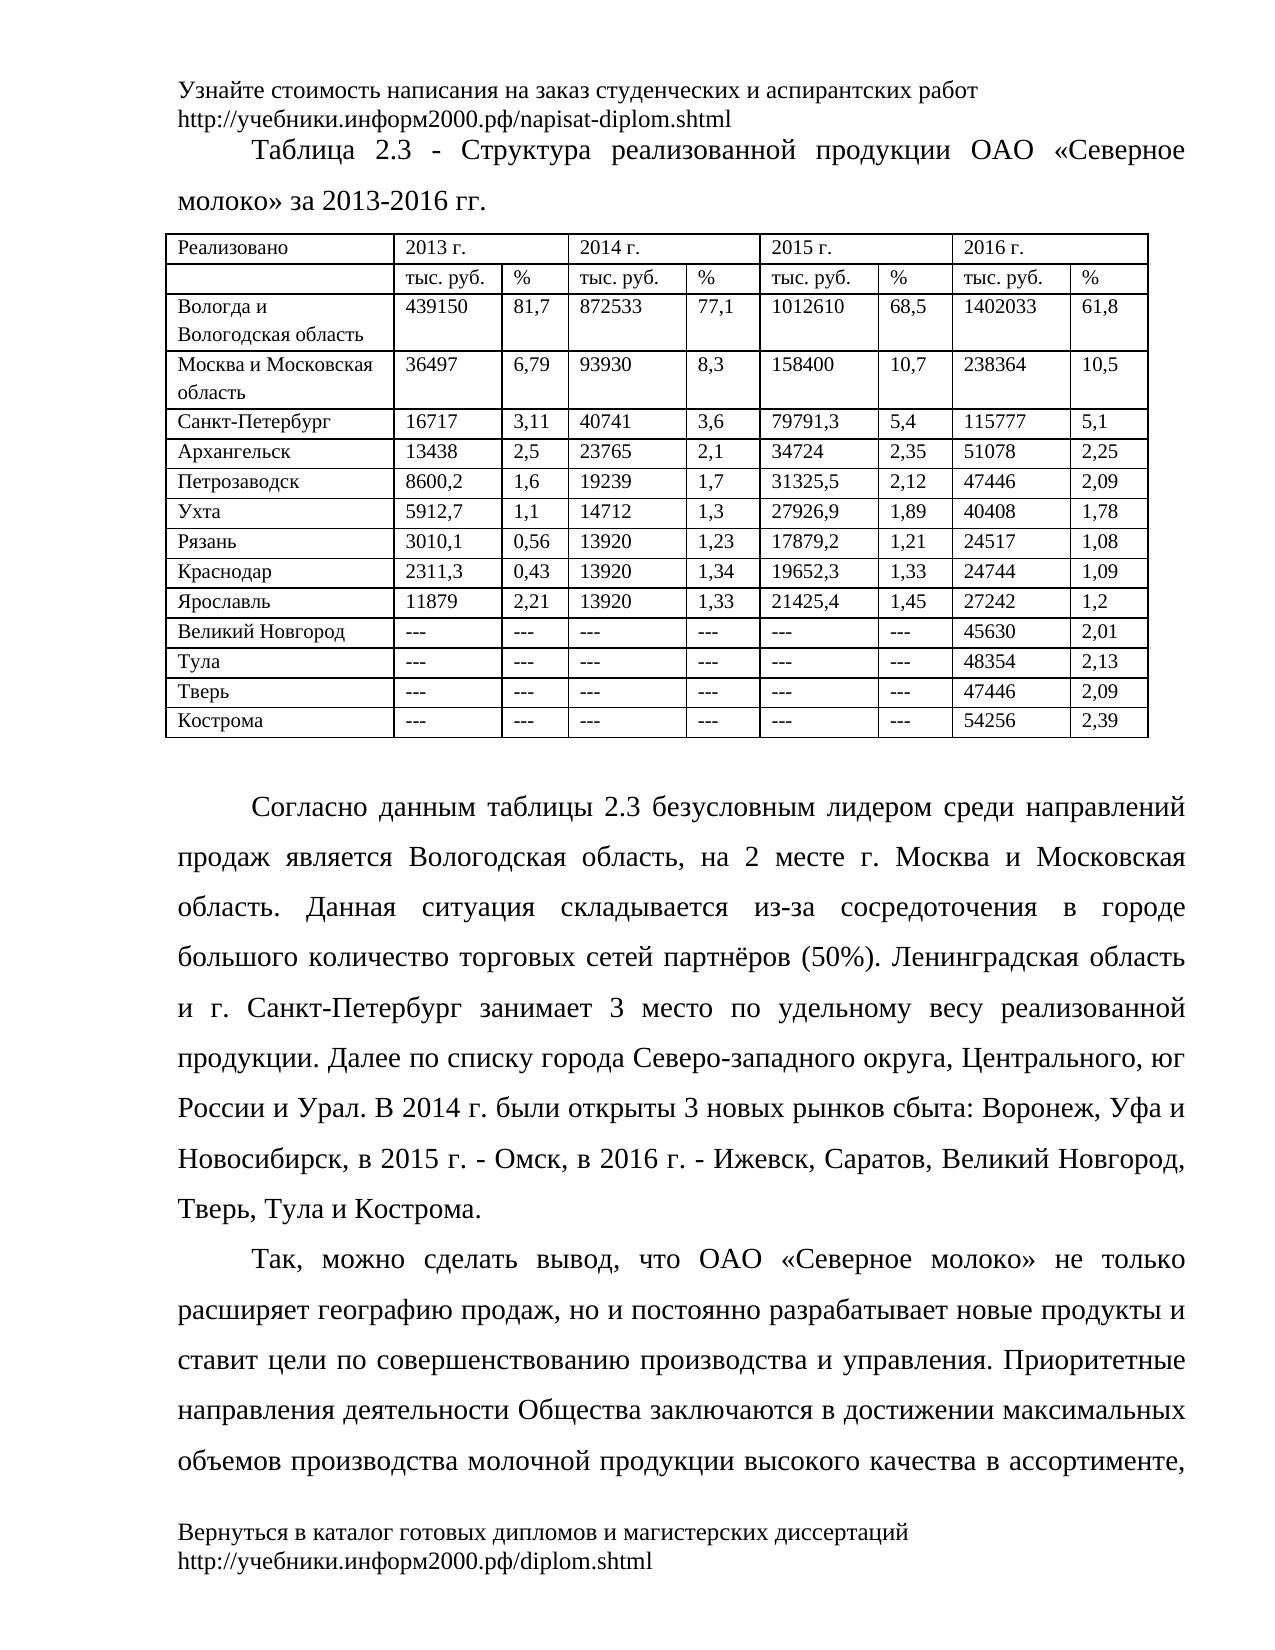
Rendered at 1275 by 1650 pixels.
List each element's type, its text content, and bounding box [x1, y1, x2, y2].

table_cell 1,89 [879, 499, 952, 527]
table_cell % [687, 265, 759, 293]
table_cell 10,7 [879, 352, 952, 408]
table_cell --- [761, 679, 878, 707]
table_cell Краснодар [167, 559, 393, 587]
table_cell 1402033 [953, 295, 1070, 350]
table_cell Великий Новгород [167, 619, 393, 647]
table_cell --- [761, 649, 878, 677]
table_cell 27926,9 [761, 499, 878, 527]
table_cell 2,21 [503, 589, 568, 617]
table_cell 1,33 [687, 589, 759, 617]
table_cell --- [395, 679, 501, 707]
table_cell 2311,3 [395, 559, 501, 587]
table_cell --- [687, 649, 759, 677]
table_cell --- [503, 708, 568, 737]
table_cell % [879, 265, 952, 293]
table_cell 61,8 [1071, 295, 1147, 350]
text Таблица 2.3 - Структура реализованной продукции ОАО «Северное молоко» за 2013-2016 гг. [177, 132, 1186, 216]
table_cell тыс. руб. [569, 265, 686, 293]
table_cell Санкт-Петербург [167, 410, 393, 438]
table_cell % [503, 265, 568, 293]
table_cell Тула [167, 649, 393, 677]
table_cell 47446 [953, 679, 1070, 707]
table_cell --- [395, 619, 501, 647]
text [177, 1241, 1186, 1476]
table_cell 17879,2 [761, 529, 878, 557]
table_cell --- [761, 708, 878, 737]
table_cell 8,3 [687, 352, 759, 408]
table_cell 5,1 [1071, 410, 1147, 438]
table_cell 2,01 [1071, 619, 1147, 647]
table_cell 1,09 [1071, 559, 1147, 587]
table_cell 40408 [953, 499, 1070, 527]
table_cell 0,43 [503, 559, 568, 587]
table_cell Архангельск [167, 440, 393, 468]
table_cell Кострома [167, 708, 393, 737]
table_cell --- [395, 649, 501, 677]
table_cell --- [879, 679, 952, 707]
table_cell тыс. руб. [761, 265, 878, 293]
table_cell 13920 [569, 529, 686, 557]
table_cell Москва и Московская область [167, 352, 393, 408]
table_cell 5912,7 [395, 499, 501, 527]
table_cell 40741 [569, 410, 686, 438]
table_cell 1,21 [879, 529, 952, 557]
table_cell 45630 [953, 619, 1070, 647]
table_cell 1,6 [503, 469, 568, 498]
table_cell --- [503, 619, 568, 647]
table_cell 47446 [953, 469, 1070, 498]
table_cell 51078 [953, 440, 1070, 468]
table_header Реализовано [167, 235, 393, 263]
table_cell 1,33 [879, 559, 952, 587]
table_cell 79791,3 [761, 410, 878, 438]
table_cell --- [569, 679, 686, 707]
table_cell 1,08 [1071, 529, 1147, 557]
table_cell 2,1 [687, 440, 759, 468]
table_cell 1,45 [879, 589, 952, 617]
table_cell [167, 265, 393, 293]
table_cell 3010,1 [395, 529, 501, 557]
table_cell 1,78 [1071, 499, 1147, 527]
table_cell 439150 [395, 295, 501, 350]
table_cell 0,56 [503, 529, 568, 557]
table_cell Тверь [167, 679, 393, 707]
table_header 2015 г. [761, 235, 952, 263]
table_cell 31325,5 [761, 469, 878, 498]
table_cell 11879 [395, 589, 501, 617]
table_cell 2,09 [1071, 679, 1147, 707]
table_cell Петрозаводск [167, 469, 393, 498]
table_cell 238364 [953, 352, 1070, 408]
table_cell --- [879, 619, 952, 647]
table_cell --- [569, 619, 686, 647]
table_cell 2,25 [1071, 440, 1147, 468]
table_header 2014 г. [569, 235, 759, 263]
table_cell 48354 [953, 649, 1070, 677]
table_cell --- [687, 679, 759, 707]
table_cell 1,1 [503, 499, 568, 527]
table_cell 1,7 [687, 469, 759, 498]
table_cell --- [687, 619, 759, 647]
table_cell 13920 [569, 559, 686, 587]
table_cell 2,35 [879, 440, 952, 468]
table_cell 2,13 [1071, 649, 1147, 677]
table_cell --- [503, 679, 568, 707]
table_cell 1,23 [687, 529, 759, 557]
table_cell --- [503, 649, 568, 677]
table_cell --- [395, 708, 501, 737]
text Согласно данным таблицы 2.3 безусловным лидером среди направлений продаж является Вологодская область, на 2 месте г. Москва и Московская область. Данная ситуация складывается из-за сосредоточения в городе большого количество торговых сетей партнёров (50%). Ленинградская область и г. Санкт-Петербург занимает 3 место по удельному весу реализованной продукции. Далее по списку города Северо-западного округа, Центрального, юг России и Урал. В 2014 г. были открыты 3 новых рынков сбыта: Воронеж, Уфа и Новосибирск, в 2015 г. - Омск, в 2016 г. - Ижевск, Саратов, Великий Новгород, Тверь, Тула и Кострома. [177, 789, 1186, 1225]
table_cell % [1071, 265, 1147, 293]
table_cell 2,39 [1071, 708, 1147, 737]
table_cell --- [569, 708, 686, 737]
table_cell тыс. руб. [953, 265, 1070, 293]
table_cell 54256 [953, 708, 1070, 737]
table_cell Ухта [167, 499, 393, 527]
table_cell 16717 [395, 410, 501, 438]
table_cell --- [879, 649, 952, 677]
table_cell 27242 [953, 589, 1070, 617]
table_cell 81,7 [503, 295, 568, 350]
table_cell 19239 [569, 469, 686, 498]
table_cell 3,11 [503, 410, 568, 438]
table_cell 19652,3 [761, 559, 878, 587]
table_header 2016 г. [953, 235, 1147, 263]
table_cell Вологда и Вологодская область [167, 295, 393, 350]
table_cell --- [569, 649, 686, 677]
table_cell 2,12 [879, 469, 952, 498]
table_cell 8600,2 [395, 469, 501, 498]
table_cell --- [879, 708, 952, 737]
table_cell 2,5 [503, 440, 568, 468]
table_cell 158400 [761, 352, 878, 408]
table_cell 6,79 [503, 352, 568, 408]
table_cell 24744 [953, 559, 1070, 587]
table_cell 1012610 [761, 295, 878, 350]
table_cell 36497 [395, 352, 501, 408]
table_cell 24517 [953, 529, 1070, 557]
table_cell 77,1 [687, 295, 759, 350]
table_cell 34724 [761, 440, 878, 468]
table_cell --- [761, 619, 878, 647]
table_cell 872533 [569, 295, 686, 350]
table_cell 23765 [569, 440, 686, 468]
table_cell 1,34 [687, 559, 759, 587]
table_cell 21425,4 [761, 589, 878, 617]
table_cell 13920 [569, 589, 686, 617]
table_cell 115777 [953, 410, 1070, 438]
table_cell 3,6 [687, 410, 759, 438]
table_cell 93930 [569, 352, 686, 408]
table_cell Ярославль [167, 589, 393, 617]
table_cell 14712 [569, 499, 686, 527]
table_cell 1,2 [1071, 589, 1147, 617]
table_cell 13438 [395, 440, 501, 468]
table_cell Рязань [167, 529, 393, 557]
table_cell 10,5 [1071, 352, 1147, 408]
table_cell 5,4 [879, 410, 952, 438]
table_cell 68,5 [879, 295, 952, 350]
table_cell 2,09 [1071, 469, 1147, 498]
table_cell тыс. руб. [395, 265, 501, 293]
table_cell --- [687, 708, 759, 737]
table_cell 1,3 [687, 499, 759, 527]
table_header 2013 г. [395, 235, 568, 263]
